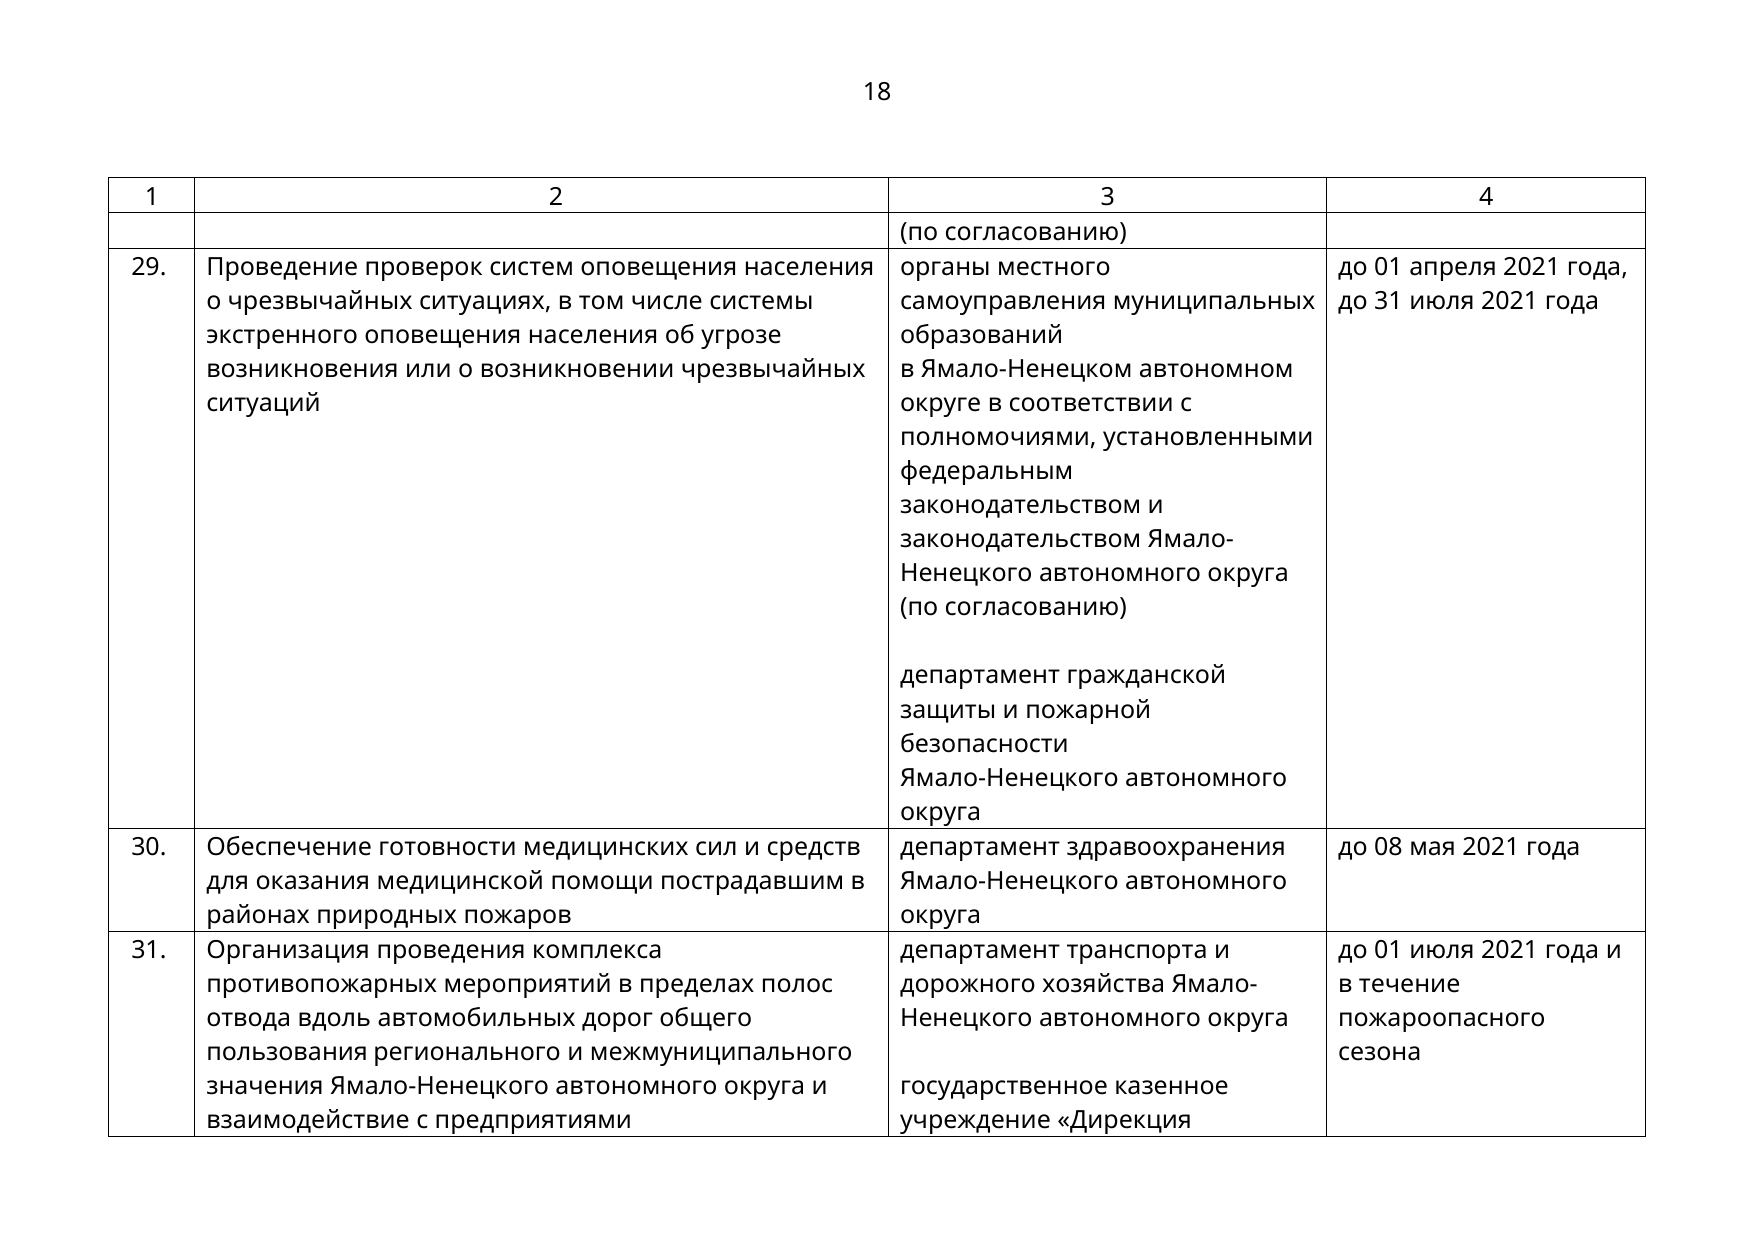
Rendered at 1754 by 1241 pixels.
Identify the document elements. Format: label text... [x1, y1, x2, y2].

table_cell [195, 932, 888, 1136]
table_cell до 01 апреля 2021 года, до 31 июля 2021 года [1327, 249, 1645, 827]
table_cell Проведение проверок систем оповещения населения о чрезвычайных ситуациях, в том числе системы экстренного оповещения населения об угрозе возникновения или о возникновении чрезвычайных ситуаций [195, 249, 888, 827]
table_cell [1327, 932, 1645, 1136]
table_cell органы местного самоуправления муниципальных образований в Ямало-Ненецком автономном округе в соответствии с полномочиями, установленными федеральным законодательством и законодательством Ямало-Ненецкого автономного округа (по согласованию) департамент гражданской защиты и пожарной безопасности Ямало-Ненецкого автономного округа [889, 249, 1326, 827]
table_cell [195, 213, 888, 247]
table_cell [109, 213, 194, 247]
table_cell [1327, 213, 1645, 247]
table_cell Обеспечение готовности медицинских сил и средств для оказания медицинской помощи пострадавшим в районах природных пожаров [195, 829, 888, 931]
table_header 2 [195, 178, 888, 212]
table_header 4 [1327, 178, 1645, 212]
table_cell департамент здравоохранения Ямало-Ненецкого автономного округа [889, 829, 1326, 931]
table_header 1 [109, 178, 194, 212]
table_cell до 08 мая 2021 года [1327, 829, 1645, 931]
table_cell [109, 829, 194, 931]
table_header 3 [889, 178, 1326, 212]
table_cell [889, 213, 1326, 247]
table_cell [109, 249, 194, 827]
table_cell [889, 932, 1326, 1136]
table_cell [109, 932, 194, 1136]
